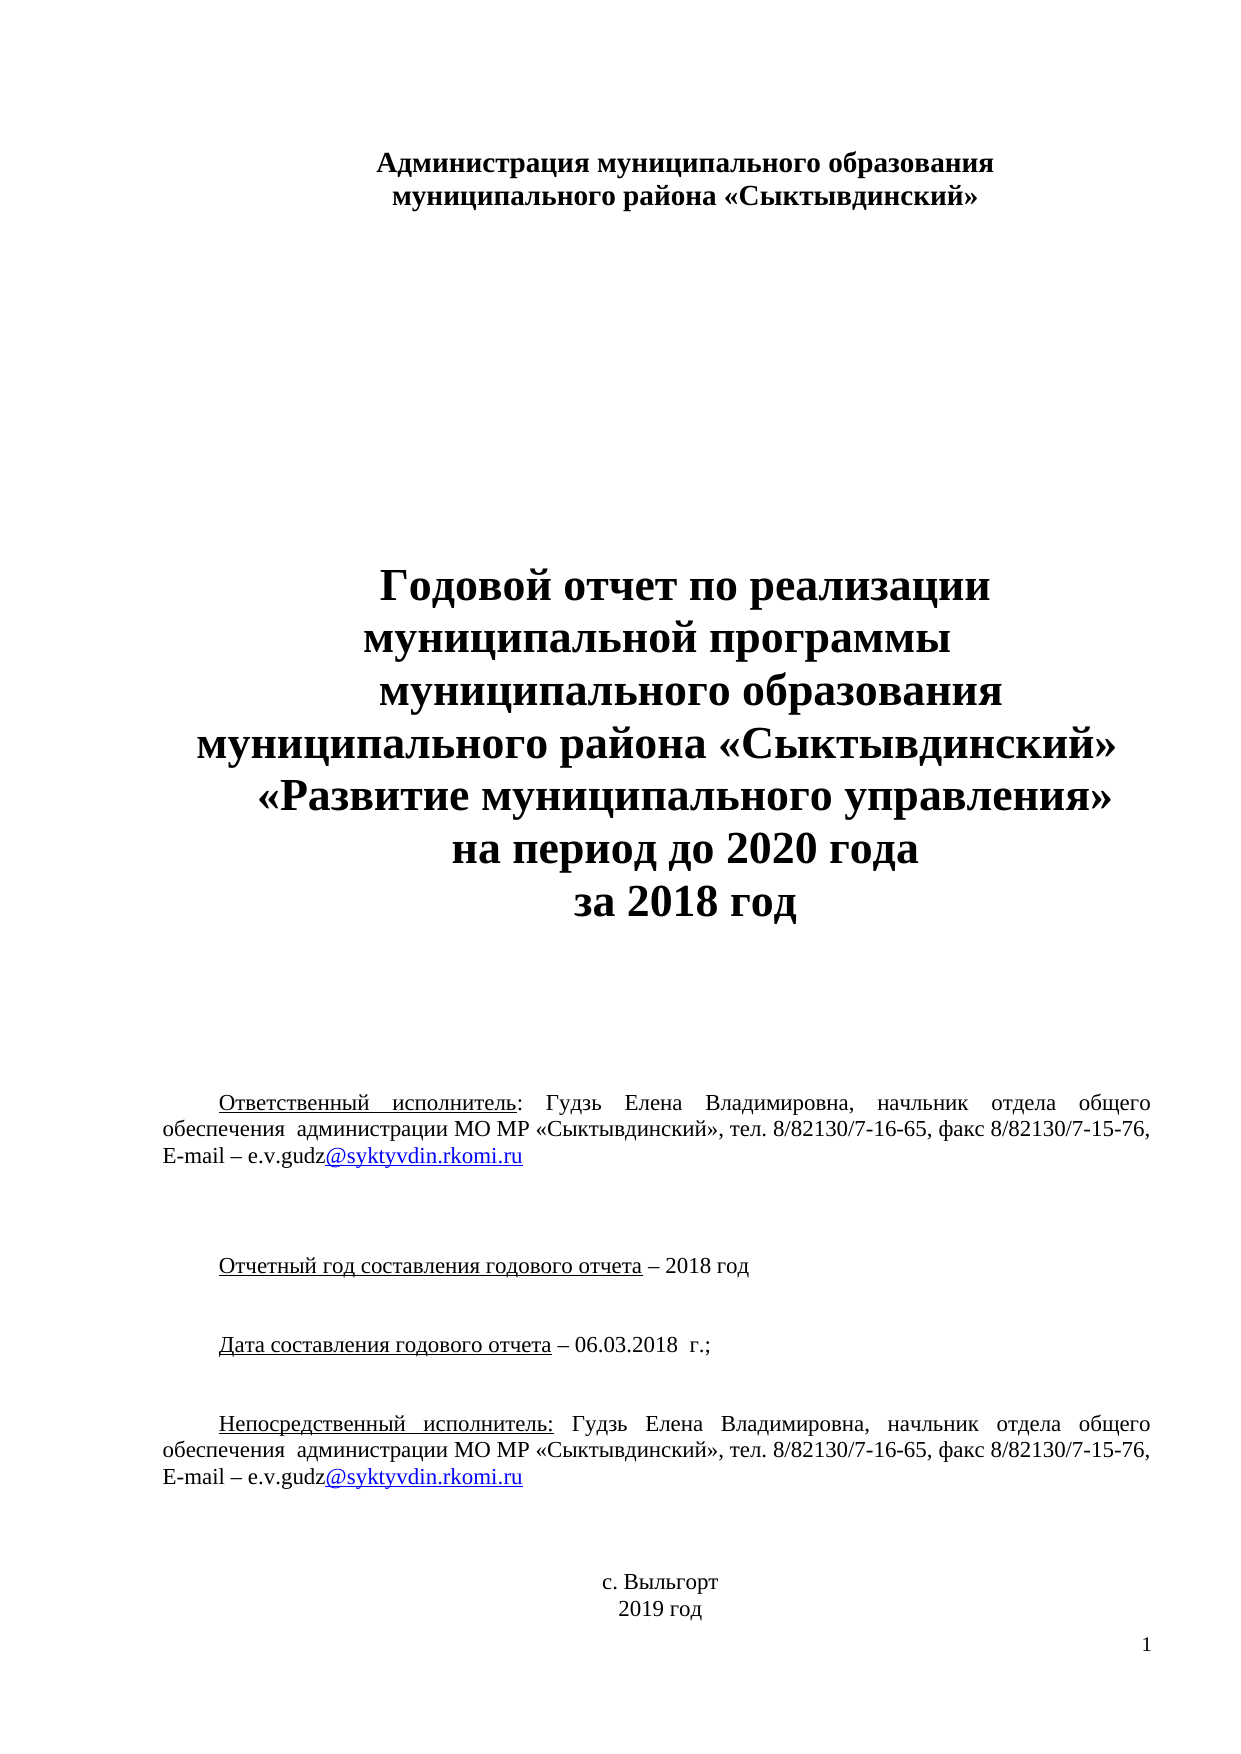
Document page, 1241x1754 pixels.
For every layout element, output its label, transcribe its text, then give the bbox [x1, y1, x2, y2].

text Годовой отчет по реализации муниципальной программы [162, 557, 1152, 662]
text Отчетный год составления годового отчета – 2018 год [162, 1252, 1152, 1278]
text муниципального района «Сыктывдинский» [162, 178, 1152, 212]
text с. Выльгорт [162, 1568, 1158, 1594]
text муниципального образования муниципального района «Сыктывдинский» [162, 662, 1152, 768]
text 2019 год [162, 1594, 1158, 1621]
text Администрация муниципального образования [162, 145, 1152, 178]
text Непосредственный исполнитель: Гудзь Елена Владимировна, начльник отдела общего обеспечения администрации МО МР «Сыктывдинский», тел. 8/82130/7-16-65, факс 8/82130/7-15-76, E-mail – e.v.gudz@syktyvdin.rkomi.ru [162, 1410, 1152, 1489]
text «Развитие муниципального управления» [162, 768, 1152, 821]
text за 2018 год [162, 873, 1152, 926]
text Ответственный исполнитель: Гудзь Елена Владимировна, начльник отдела общего обеспечения администрации МО МР «Сыктывдинский», тел. 8/82130/7-16-65, факс 8/82130/7-15-76, E-mail – e.v.gudz@syktyvdin.rkomi.ru [162, 1089, 1152, 1168]
text на период до 2020 года [162, 821, 1152, 873]
text Дата составления годового отчета – 06.03.2018 г.; [162, 1331, 1152, 1357]
